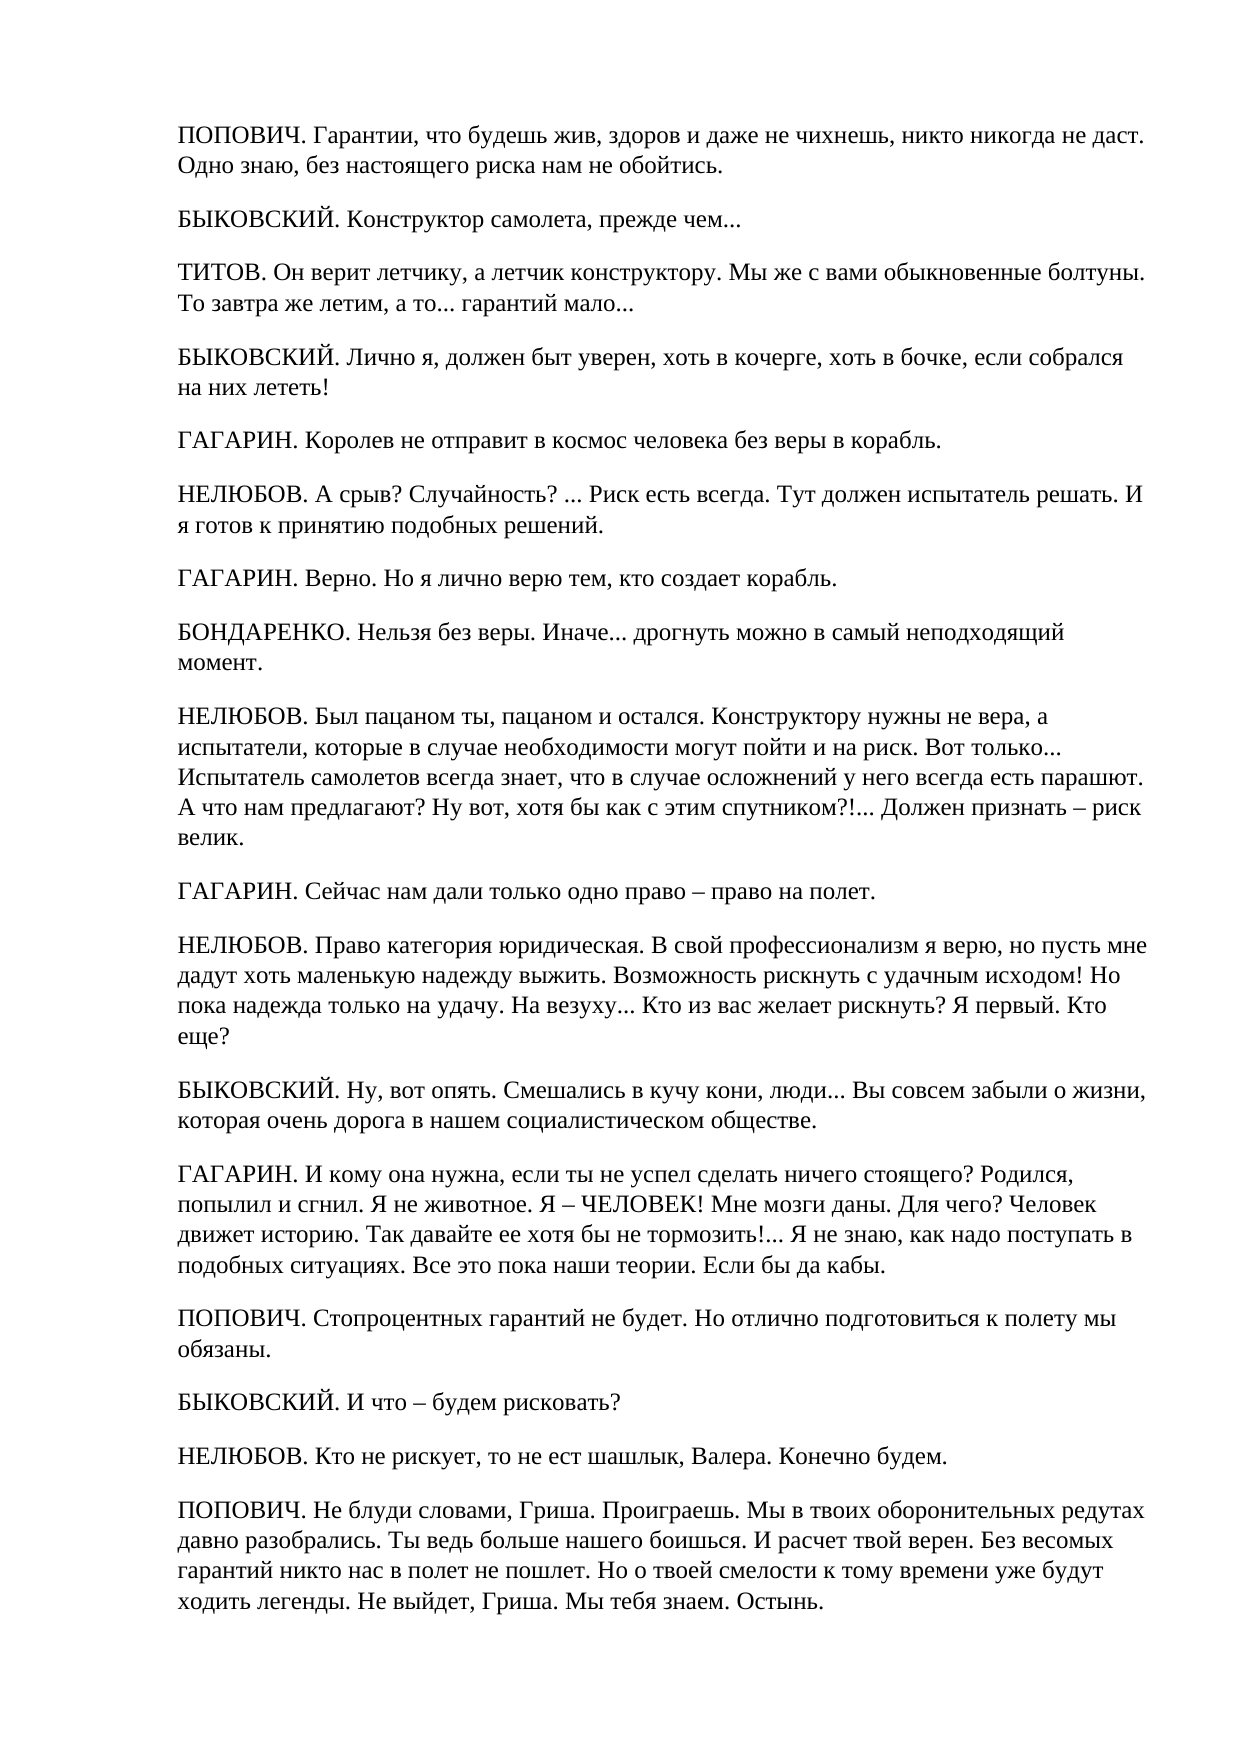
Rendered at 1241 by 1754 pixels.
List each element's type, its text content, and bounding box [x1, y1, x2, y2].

text ТИТОВ. Он верит летчику, а летчик конструктору. Мы же с вами обыкновенные болтуны. То завтра же летим, а то... гарантий мало... [177, 256, 1152, 317]
text НЕЛЮБОВ. Право категория юридическая. В свой профессионализм я верю, но пусть мне дадут хоть маленькую надежду выжить. Возможность рискнуть с удачным исходом! Но пока надежда только на удачу. На везуху... Кто из вас желает рискнуть? Я первый. Кто еще? [177, 928, 1152, 1050]
text НЕЛЮБОВ. Кто не рискует, то не ест шашлык, Валера. Конечно будем. [177, 1440, 1152, 1470]
text НЕЛЮБОВ. А срыв? Случайность? ... Риск есть всегда. Тут должен испытатель решать. И я готов к принятию подобных решений. [177, 478, 1152, 538]
text БЫКОВСКИЙ. Ну, вот опять. Смешались в кучу кони, люди... Вы совсем забыли о жизни, которая очень дорога в нашем социалистическом обществе. [177, 1073, 1152, 1134]
text БЫКОВСКИЙ. И что – будем рисковать? [177, 1386, 1152, 1416]
text ГАГАРИН. Сейчас нам дали только одно право – право на полет. [177, 875, 1152, 905]
text БЫКОВСКИЙ. Конструктор самолета, прежде чем... [177, 202, 1152, 232]
text ПОПОВИЧ. Стопроцентных гарантий не будет. Но отлично подготовиться к полету мы обязаны. [177, 1302, 1152, 1362]
text ГАГАРИН. Королев не отправит в космос человека без веры в корабль. [177, 424, 1152, 454]
text НЕЛЮБОВ. Был пацаном ты, пацаном и остался. Конструктору нужны не вера, а испытатели, которые в случае необходимости могут пойти и на риск. Вот только... Испытатель самолетов всегда знает, что в случае осложнений у него всегда есть парашют. А что нам предлагают? Ну вот, хотя бы как с этим спутником?!... Должен признать – риск велик. [177, 700, 1152, 851]
text БОНДАРЕНКО. Нельзя без веры. Иначе... дрогнуть можно в самый неподходящий момент. [177, 616, 1152, 676]
text ПОПОВИЧ. Не блуди словами, Гриша. Проиграешь. Мы в твоих оборонительных редутах давно разобрались. Ты ведь больше нашего боишься. И расчет твой верен. Без весомых гарантий никто нас в полет не пошлет. Но о твоей смелости к тому времени уже будут ходить легенды. Не выйдет, Гриша. Мы тебя знаем. Остынь. [177, 1493, 1152, 1615]
text ГАГАРИН. Верно. Но я лично верю тем, кто создает корабль. [177, 562, 1152, 592]
text БЫКОВСКИЙ. Лично я, должен быт уверен, хоть в кочерге, хоть в бочке, если собрался на них лететь! [177, 340, 1152, 401]
text ПОПОВИЧ. Гарантии, что будешь жив, здоров и даже не чихнешь, никто никогда не даст. Одно знаю, без настоящего риска нам не обойтись. [177, 118, 1152, 179]
text ГАГАРИН. И кому она нужна, если ты не успел сделать ничего стоящего? Родился, попылил и сгнил. Я не животное. Я – ЧЕЛОВЕК! Мне мозги даны. Для чего? Человек движет историю. Так давайте ее хотя бы не тормозить!... Я не знаю, как надо поступать в подобных ситуациях. Все это пока наши теории. Если бы да кабы. [177, 1157, 1152, 1278]
